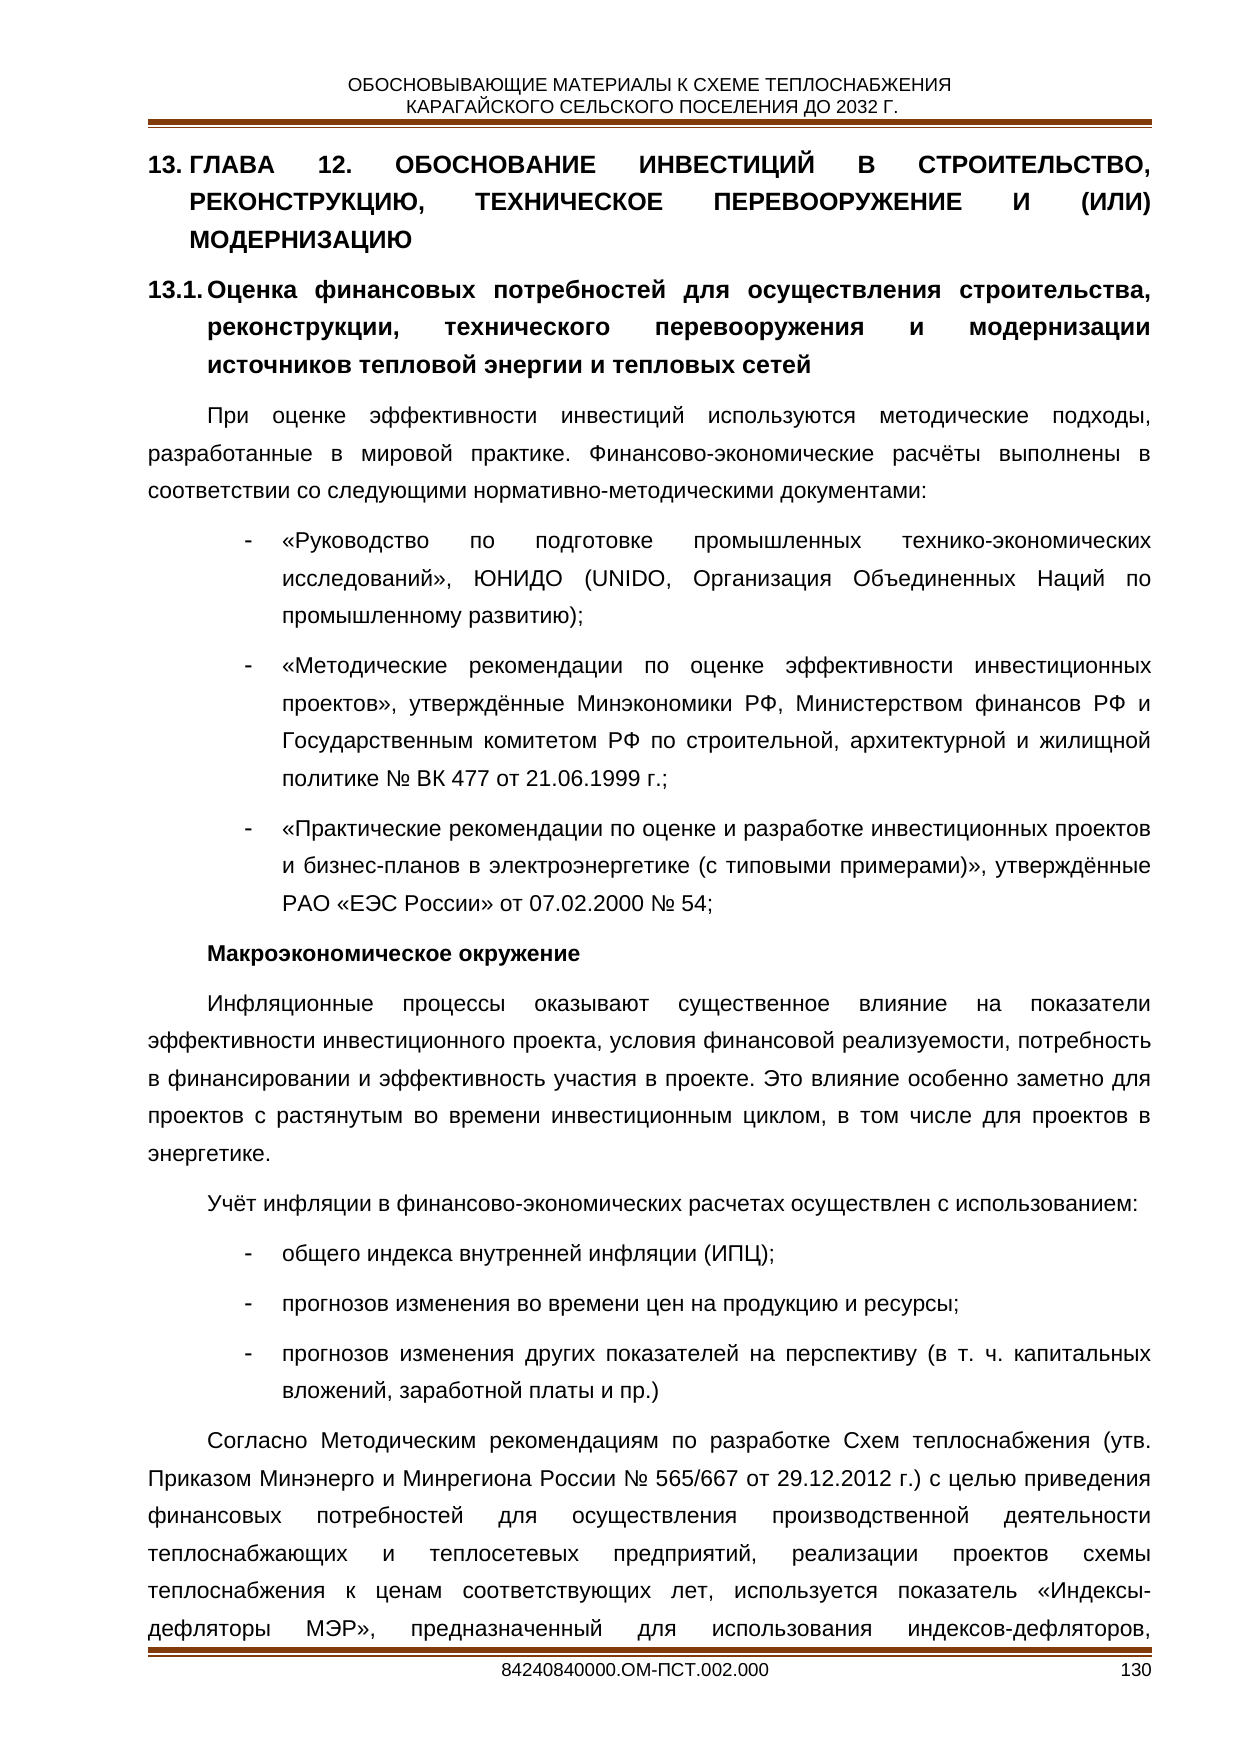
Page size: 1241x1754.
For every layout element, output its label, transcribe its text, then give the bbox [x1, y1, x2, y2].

list Оценка финансовых потребностей для осуществления строительства, реконструкции, технического перевооружения и модернизации источников тепловой энергии и тепловых сетей [148, 266, 1152, 378]
list «Руководство по подготовке промышленных технико-экономических исследований», ЮНИДО (UNIDO, Организация Объединенных Наций по промышленному развитию); [244, 516, 1152, 628]
list Глава 12. Обоснование инвестиций в строительство, реконструкцию, техническое перевооружение и (или) модернизацию [148, 141, 1152, 253]
list прогнозов изменения других показателей на перспективу (в т. ч. капитальных вложений, заработной платы и пр.) [244, 1328, 1152, 1403]
text Инфляционные процессы оказывают существенное влияние на показатели эффективности инвестиционного проекта, условия финансовой реализуемости, потребность в финансировании и эффективность участия в проекте. Это влияние особенно заметно для проектов с растянутым во времени инвестиционным циклом, в том числе для проектов в энергетике. [148, 978, 1152, 1166]
list прогнозов изменения во времени цен на продукцию и ресурсы; [244, 1278, 1152, 1316]
list «Практические рекомендации по оценке и разработке инвестиционных проектов и бизнес-планов в электроэнергетике (с типовыми примерами)», утверждённые РАО «ЕЭС России» от 07.02.2000 № 54; [244, 803, 1152, 916]
text При оценке эффективности инвестиций используются методические подходы, разработанные в мировой практике. Финансово-экономические расчёты выполнены в соответствии со следующими нормативно-методическими документами: [148, 391, 1152, 503]
text Учёт инфляции в финансово-экономических расчетах осуществлен с использованием: [148, 1178, 1152, 1216]
list «Методические рекомендации по оценке эффективности инвестиционных проектов», утверждённые Минэкономики РФ, Министерством финансов РФ и Государственным комитетом РФ по строительной, архитектурной и жилищной политике № ВК 477 от 21.06.1999 г.; [244, 641, 1152, 791]
list общего индекса внутренней инфляции (ИПЦ); [244, 1228, 1152, 1266]
text Макроэкономическое окружение [148, 928, 1152, 966]
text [148, 1416, 1152, 1641]
